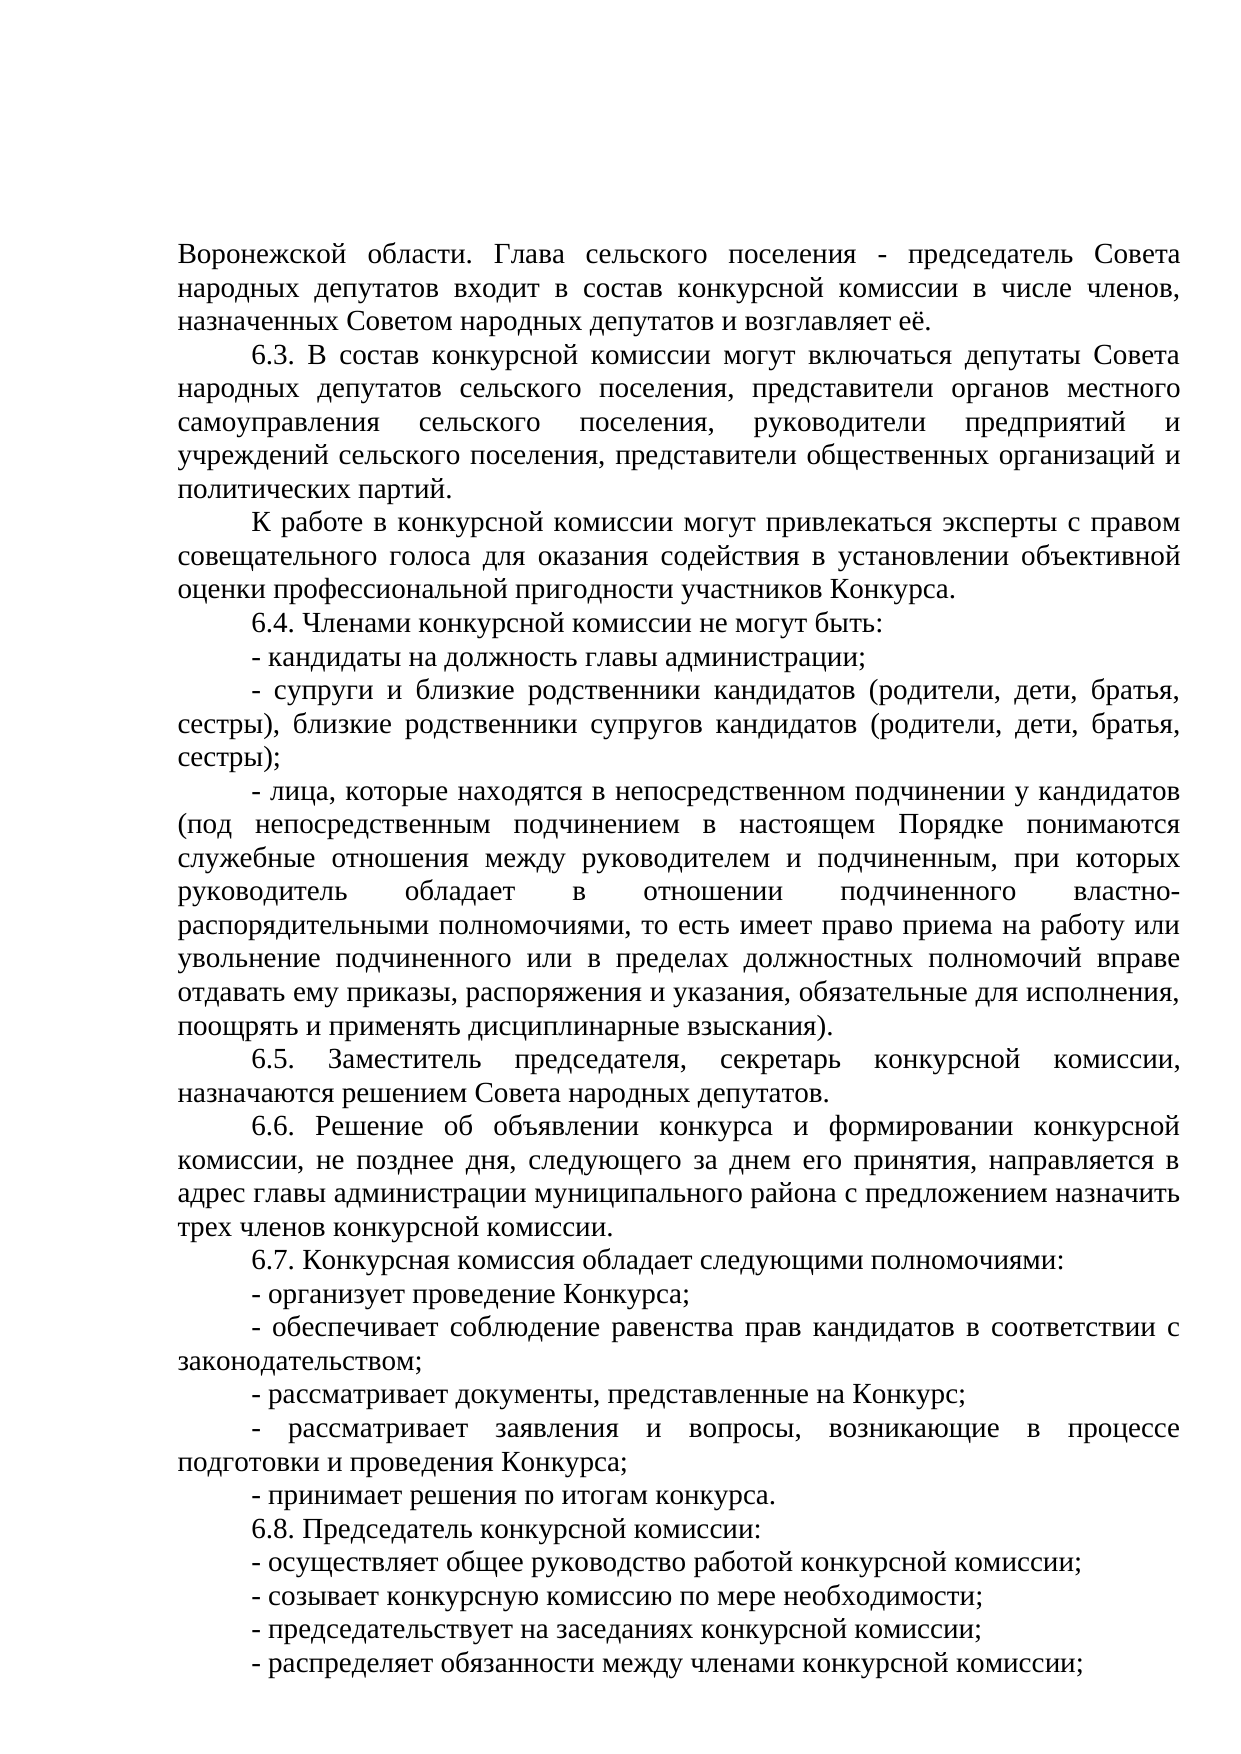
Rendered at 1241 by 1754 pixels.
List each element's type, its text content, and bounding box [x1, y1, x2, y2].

text - принимает решения по итогам конкурса. [177, 1477, 1181, 1511]
text - кандидаты на должность главы администрации; [177, 639, 1181, 672]
text 6.8. Председатель конкурсной комиссии: [177, 1511, 1181, 1544]
text - обеспечивает соблюдение равенства прав кандидатов в соответствии с законодательством; [177, 1309, 1181, 1377]
text - супруги и близкие родственники кандидатов (родители, дети, братья, сестры), близкие родственники супругов кандидатов (родители, дети, братья, сестры); [177, 672, 1181, 773]
text 6.7. Конкурсная комиссия обладает следующими полномочиями: [177, 1242, 1181, 1276]
text - осуществляет общее руководство работой конкурсной комиссии; [177, 1544, 1181, 1578]
text - распределяет обязанности между членами конкурсной комиссии; [177, 1645, 1181, 1678]
text - рассматривает заявления и вопросы, возникающие в процессе подготовки и проведения Конкурса; [177, 1410, 1181, 1477]
text К работе в конкурсной комиссии могут привлекаться эксперты с правом совещательного голоса для оказания содействия в установлении объективной оценки профессиональной пригодности участников Конкурса. [177, 504, 1181, 605]
text - лица, которые находятся в непосредственном подчинении у кандидатов (под непосредственным подчинением в настоящем Порядке понимаются служебные отношения между руководителем и подчиненным, при которых руководитель обладает в отношении подчиненного властно-распорядительными полномочиями, то есть имеет право приема на работу или увольнение подчиненного или в пределах должностных полномочий вправе отдавать ему приказы, распоряжения и указания, обязательные для исполнения, поощрять и применять дисциплинарные взыскания). [177, 773, 1181, 1041]
text - председательствует на заседаниях конкурсной комиссии; [177, 1611, 1181, 1645]
text 6.3. В состав конкурсной комиссии могут включаться депутаты Совета народных депутатов сельского поселения, представители органов местного самоуправления сельского поселения, руководители предприятий и учреждений сельского поселения, представители общественных организаций и политических партий. [177, 337, 1181, 504]
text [177, 236, 1181, 337]
text - созывает конкурсную комиссию по мере необходимости; [177, 1578, 1181, 1611]
text 6.4. Членами конкурсной комиссии не могут быть: [177, 605, 1181, 639]
text - рассматривает документы, представленные на Конкурс; [177, 1377, 1181, 1410]
text 6.5. Заместитель председателя, секретарь конкурсной комиссии, назначаются решением Совета народных депутатов. [177, 1041, 1181, 1108]
text - организует проведение Конкурса; [177, 1276, 1181, 1309]
text 6.6. Решение об объявлении конкурса и формировании конкурсной комиссии, не позднее дня, следующего за днем его принятия, направляется в адрес главы администрации муниципального района с предложением назначить трех членов конкурсной комиссии. [177, 1108, 1181, 1242]
